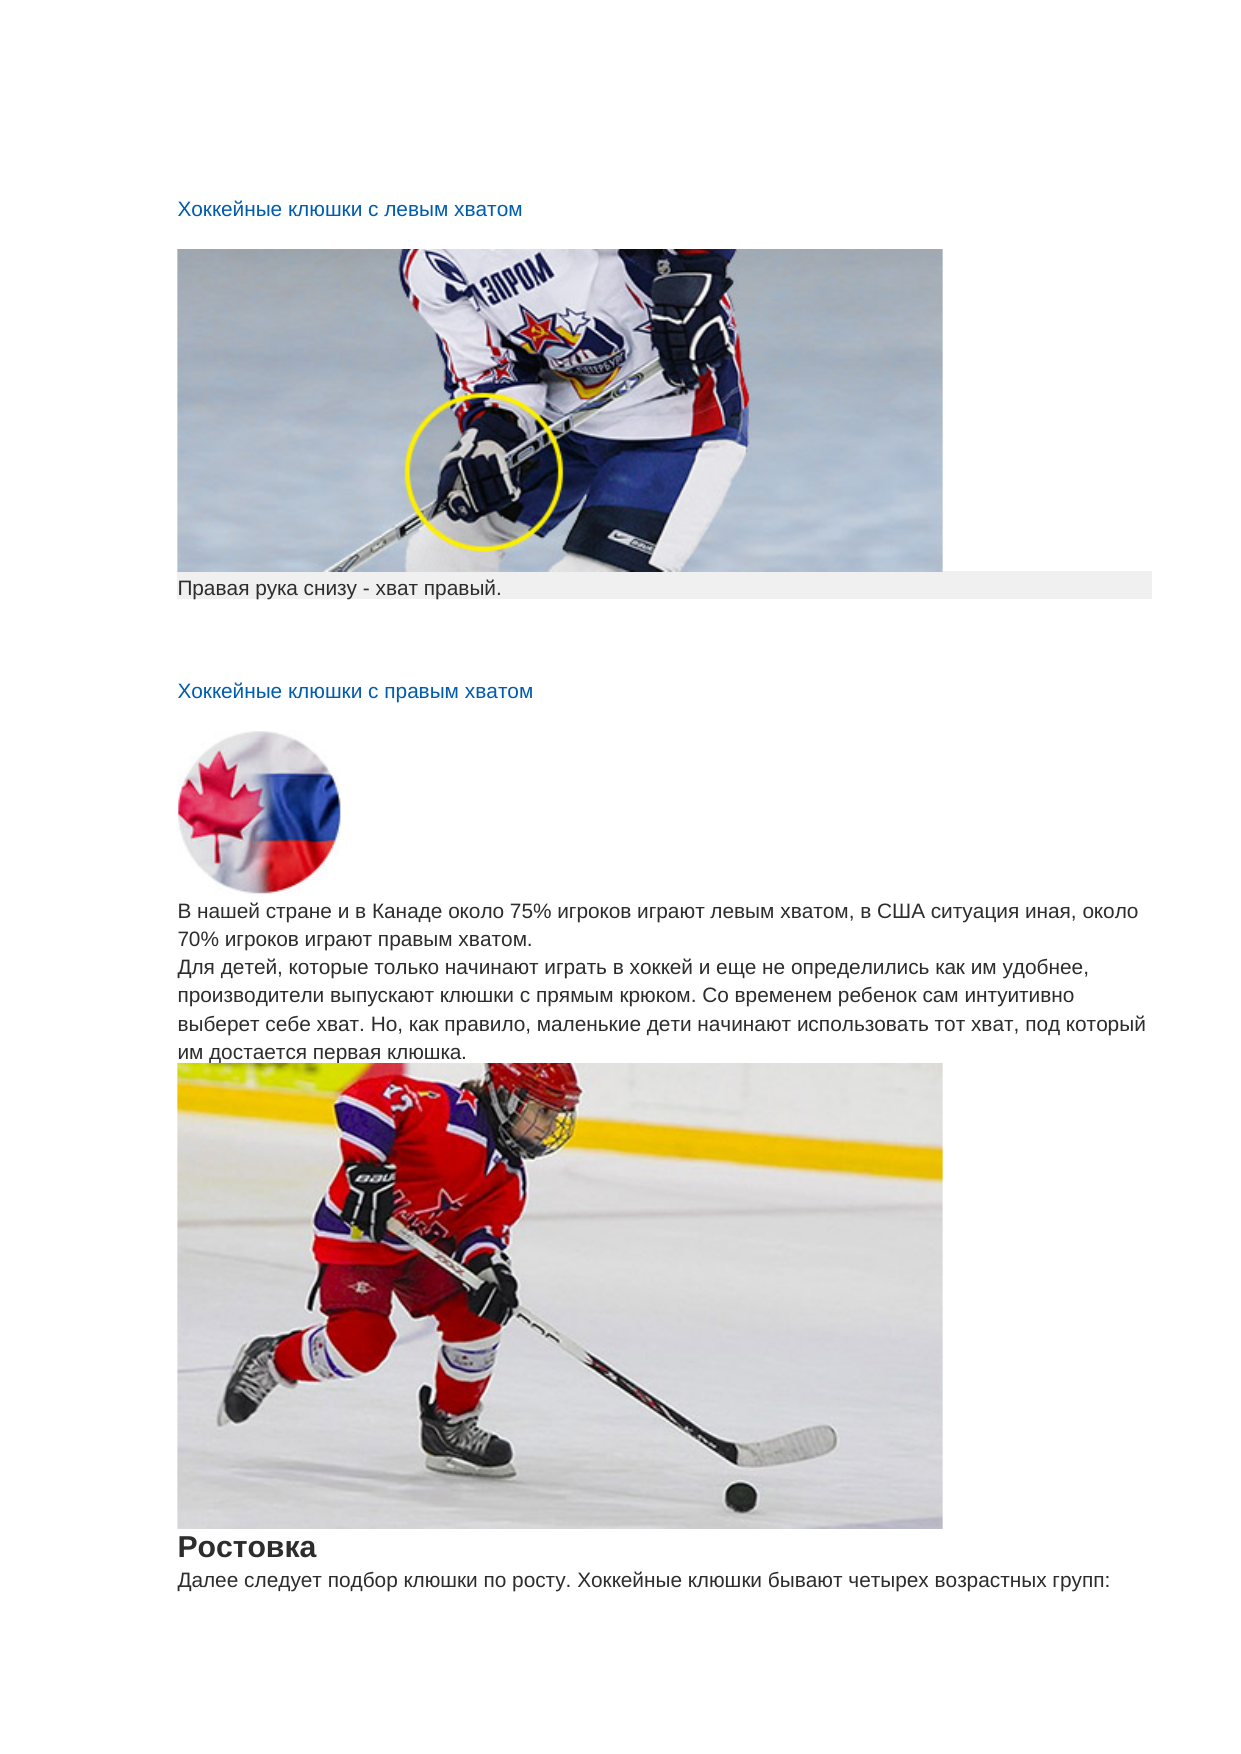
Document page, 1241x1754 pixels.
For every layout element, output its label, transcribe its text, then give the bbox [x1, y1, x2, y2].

text Хоккейные клюшки с правым хватом [177, 627, 1152, 702]
picture [177, 1063, 943, 1529]
picture [177, 730, 342, 895]
picture [177, 249, 943, 572]
text Хоккейные клюшки с левым хватом [177, 146, 1152, 221]
text В нашей стране и в Канаде около 75% игроков играют левым хватом, в США ситуация иная, около 70% игроков играют правым хватом. [177, 895, 1152, 951]
text Для детей, которые только начинают играть в хоккей и еще не определились как им удобнее, производители выпускают клюшки с прямым крюком. Со временем ребенок сам интуитивно выберет себе хват. Но, как правило, маленькие дети начинают использовать тот хват, под который им достается первая клюшка. [177, 951, 1152, 1063]
text Правая рука снизу - хват правый. [177, 571, 1152, 599]
text Ростовка [177, 1529, 1152, 1564]
text Далее следует подбор клюшки по росту. Хоккейные клюшки бывают четырех возрастных групп: [177, 1564, 1152, 1592]
